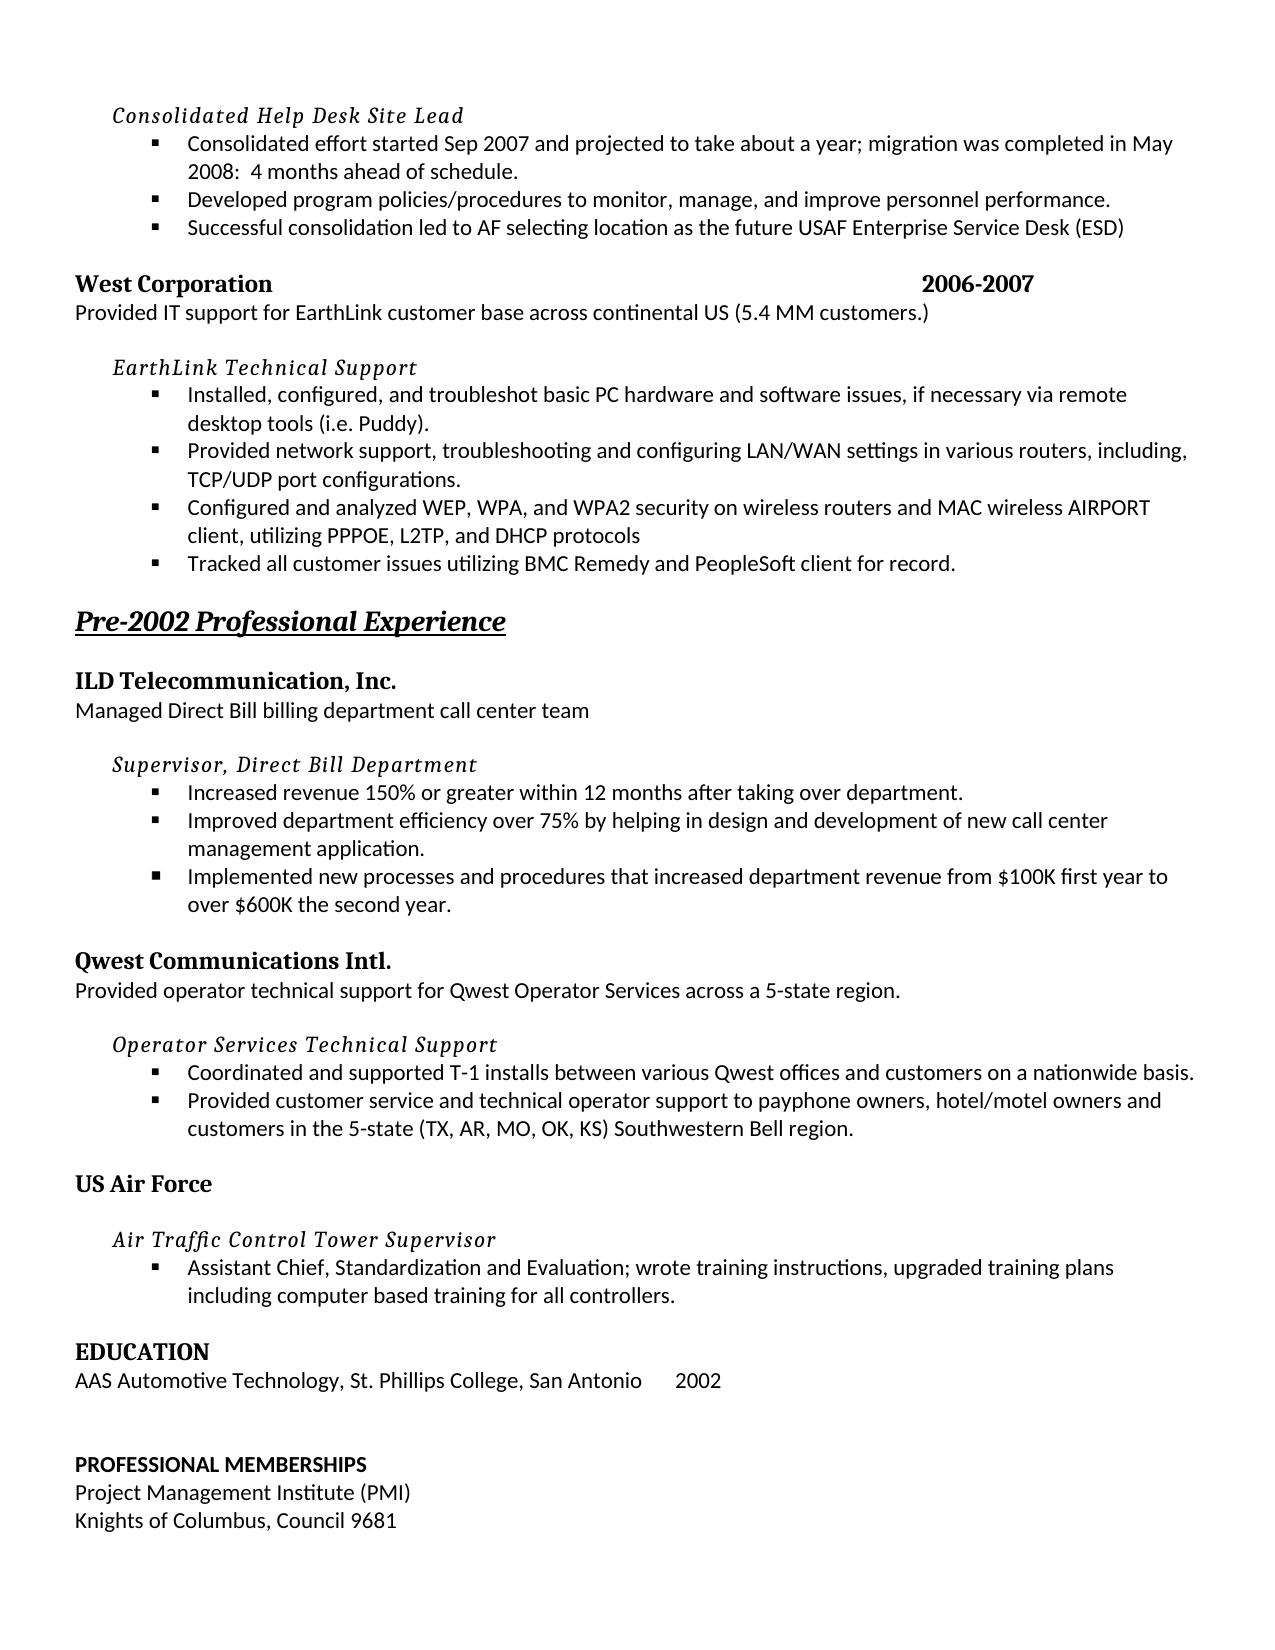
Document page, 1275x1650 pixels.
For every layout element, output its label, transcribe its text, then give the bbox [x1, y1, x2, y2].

subtitle West Corporation 2006-2007 [75, 269, 1200, 298]
text Provided operator technical support for Qwest Operator Services across a 5-state region. [75, 976, 1200, 1004]
list Developed program policies/procedures to monitor, manage, and improve personnel performance. [150, 185, 1200, 213]
subtitle Qwest Communications Intl. [75, 947, 1200, 976]
text PROFESSIONAL MEMBERSHIPS [75, 1450, 1200, 1478]
text EarthLink Technical Support [112, 354, 1200, 381]
list Assistant Chief, Standardization and Evaluation; wrote training instructions, upgraded training plans including computer based training for all controllers. [150, 1253, 1200, 1309]
list Coordinated and supported T-1 installs between various Qwest offices and customers on a nationwide basis. [150, 1058, 1200, 1086]
list Consolidated effort started Sep 2007 and projected to take about a year; migration was completed in May 2008: 4 months ahead of schedule. [150, 129, 1200, 185]
list Tracked all customer issues utilizing BMC Remedy and PeopleSoft client for record. [150, 549, 1200, 577]
list Improved department efficiency over 75% by helping in design and development of new call center management application. [150, 806, 1200, 862]
list Successful consolidation led to AF selecting location as the future USAF Enterprise Service Desk (ESD) [150, 213, 1200, 241]
text Supervisor, Direct Bill Department [112, 752, 1200, 778]
list Provided customer service and technical operator support to payphone owners, hotel/motel owners and customers in the 5-state (TX, AR, MO, OK, KS) Southwestern Bell region. [150, 1086, 1200, 1142]
list Implemented new processes and procedures that increased department revenue from $100K first year to over $600K the second year. [150, 862, 1200, 918]
list Increased revenue 150% or greater within 12 months after taking over department. [150, 778, 1200, 806]
text Managed Direct Bill billing department call center team [75, 696, 1200, 724]
subtitle Pre-2002 Professional Experience [75, 606, 1200, 639]
text Knights of Columbus, Council 9681 [75, 1506, 1200, 1534]
subtitle EDUCATION [75, 1337, 1200, 1366]
text AAS Automotive Technology, St. Phillips College, San Antonio 2002 [75, 1366, 1200, 1394]
list Provided network support, troubleshooting and configuring LAN/WAN settings in various routers, including, TCP/UDP port configurations. [150, 437, 1200, 493]
list Installed, configured, and troubleshot basic PC hardware and software issues, if necessary via remote desktop tools (i.e. Puddy). [150, 381, 1200, 437]
subtitle ILD Telecommunication, Inc. [75, 667, 1200, 696]
text Operator Services Technical Support [112, 1032, 1200, 1058]
text Provided IT support for EarthLink customer base across continental US (5.4 MM customers.) [75, 298, 1200, 326]
text Project Management Institute (PMI) [75, 1478, 1200, 1506]
subtitle Consolidated Help Desk Site Lead [112, 103, 1200, 129]
list Configured and analyzed WEP, WPA, and WPA2 security on wireless routers and MAC wireless AIRPORT client, utilizing PPPOE, L2TP, and DHCP protocols [150, 493, 1200, 549]
text Air Traffic Control Tower Supervisor [112, 1227, 1200, 1253]
subtitle US Air Force [75, 1170, 1200, 1199]
